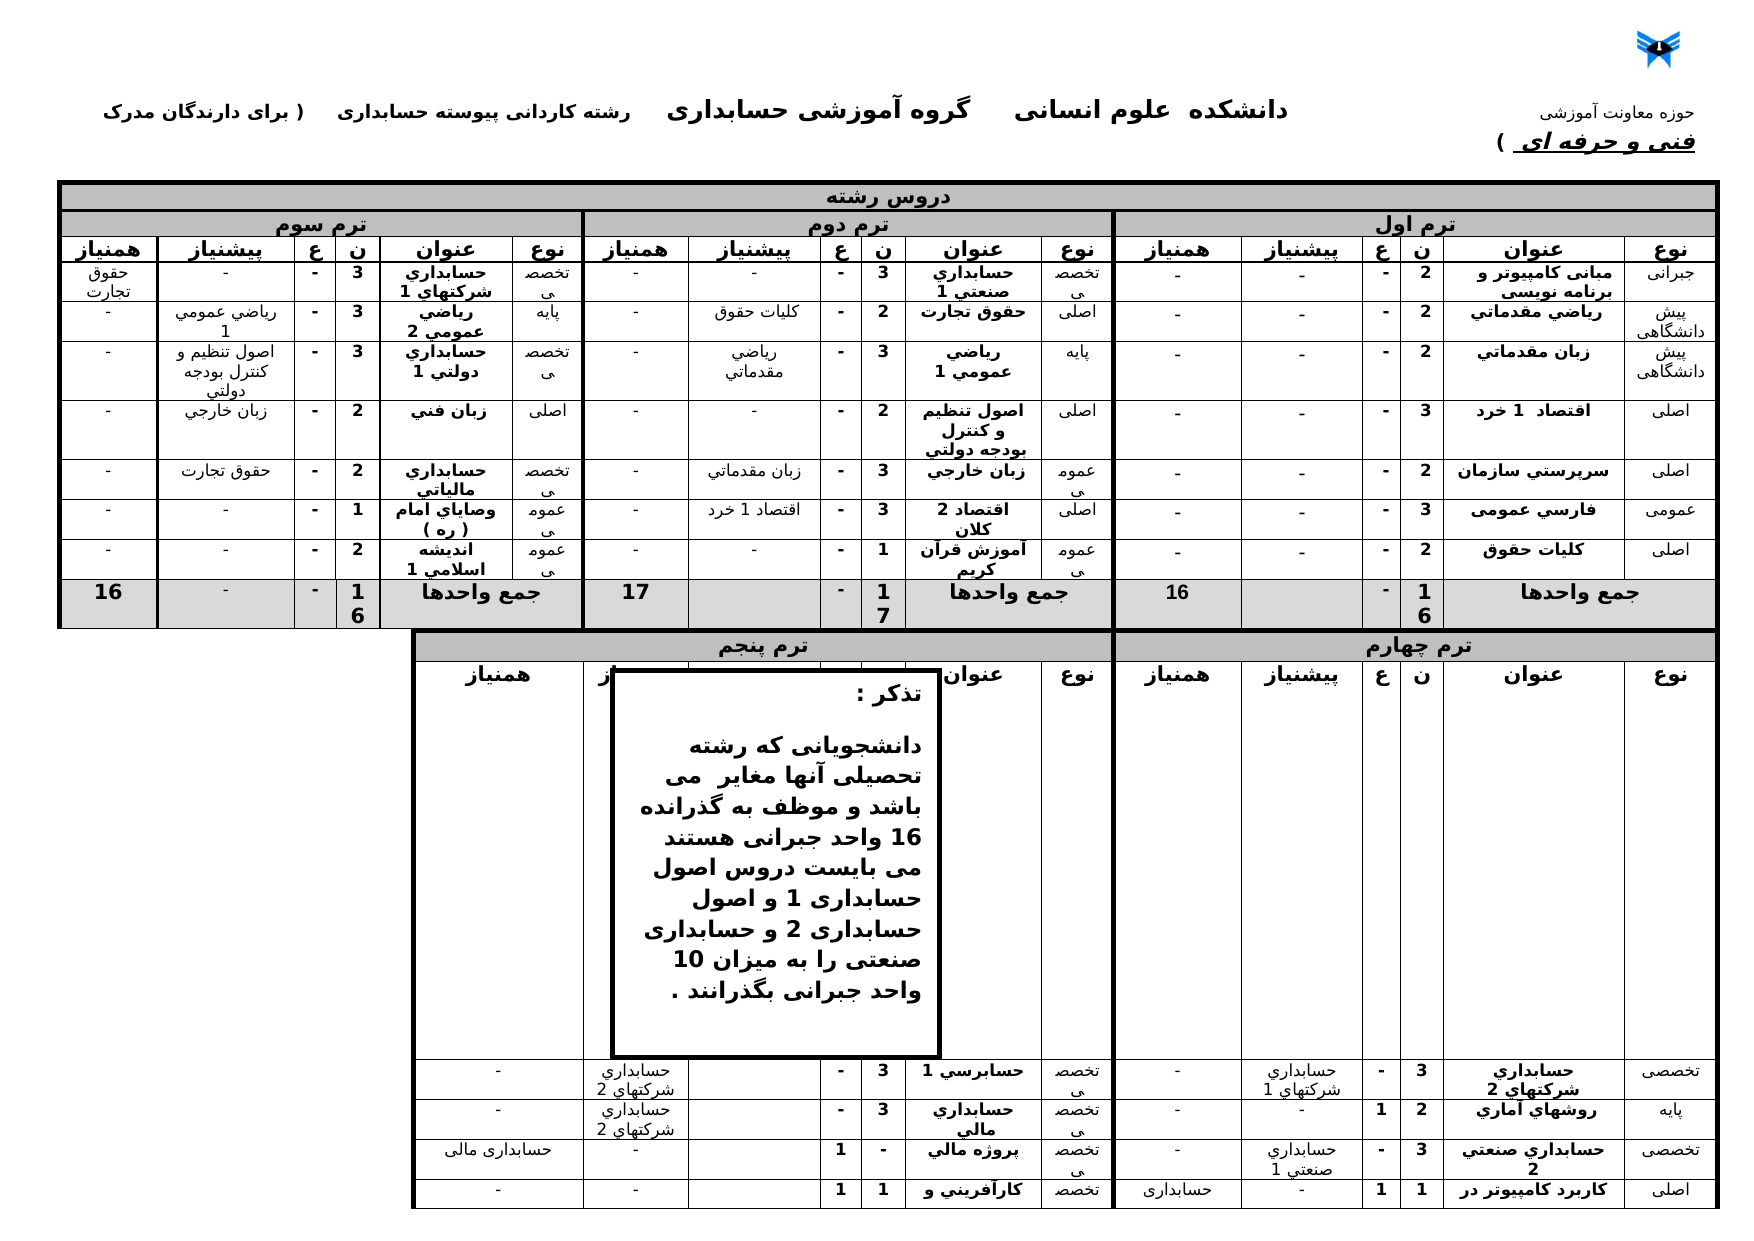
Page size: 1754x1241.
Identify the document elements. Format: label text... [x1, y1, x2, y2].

table_cell - [821, 342, 861, 400]
table_cell اقتصاد 2 كلان [906, 500, 1041, 539]
table_cell - [821, 1060, 861, 1099]
table_cell رياضي عمومي 2 [381, 302, 512, 341]
table_cell - [585, 342, 688, 400]
table_cell - [62, 460, 156, 499]
table_cell - [1242, 1100, 1362, 1139]
table_cell حقوق تجارت [159, 460, 294, 499]
table_cell - [821, 460, 861, 499]
table_cell حسابداري شركتهاي 2 [584, 1060, 688, 1099]
table_cell - [62, 342, 156, 400]
table_cell - [62, 302, 156, 341]
table_cell ن [1401, 662, 1443, 1059]
table_cell - [62, 401, 156, 459]
table_cell - [1116, 302, 1241, 341]
table_cell همنیاز [62, 237, 156, 261]
table_cell - [585, 500, 688, 539]
table_cell ترم پنجم [416, 633, 1111, 661]
table_cell پیش دانشگاهی [1625, 302, 1715, 341]
table_cell 2 [1401, 540, 1443, 579]
table_cell اقتصاد 1 خرد [689, 500, 820, 539]
table_cell پیشنیاز [1242, 237, 1362, 261]
table_cell [689, 1060, 820, 1099]
table_cell 1 [1401, 1180, 1443, 1208]
table_cell مبانی کامپیوتر و برنامه نویسی [1444, 263, 1624, 301]
table_cell - [1242, 460, 1362, 499]
table_cell عمومی [513, 500, 581, 539]
table_cell - [1116, 1060, 1241, 1099]
table_cell 3 [1401, 500, 1443, 539]
table_cell - [821, 302, 861, 341]
table_cell وصاياي امام ( ره ) [381, 500, 512, 539]
table_cell 1 [336, 500, 379, 539]
table_cell - [585, 401, 688, 459]
table_cell عنوان [1444, 237, 1624, 261]
table_cell اصلی [1042, 401, 1111, 459]
table_cell 3 [1401, 1060, 1443, 1099]
table_cell 3 [862, 342, 905, 400]
table_cell 1 [862, 540, 905, 579]
table_cell 3 [862, 460, 905, 499]
table_cell اصلی [1042, 500, 1111, 539]
table_cell 1 [1363, 1180, 1400, 1208]
table_cell اصلی [513, 401, 581, 459]
table_cell حقوق تجارت [906, 302, 1041, 341]
table_cell حسابداري مالياتي [381, 460, 512, 499]
table_cell حسابداري شركتهاي 2 [584, 1100, 688, 1139]
table_cell نوع [1625, 662, 1715, 1059]
table_cell كليات حقوق [689, 302, 820, 341]
table_cell تخصصی [1042, 1100, 1111, 1139]
table_cell - [1363, 401, 1400, 459]
table_cell 2 [1401, 342, 1443, 400]
table_cell حسابداري صنعتي 2 [1444, 1140, 1624, 1179]
table_cell حسابداری مالی [416, 1140, 583, 1179]
table_cell - [821, 580, 861, 628]
table_cell - [1242, 1180, 1362, 1208]
table_cell حسابداري صنعتي 1 [1242, 1140, 1362, 1179]
table_cell 2 [1401, 1100, 1443, 1139]
table_cell ع [1363, 662, 1400, 1059]
table_cell 16 [1116, 580, 1241, 628]
table_cell - [416, 1100, 583, 1139]
table_cell - [1363, 263, 1400, 301]
table_cell زبان فني [381, 401, 512, 459]
table_cell پیش دانشگاهی [1625, 342, 1715, 400]
table_cell - [295, 500, 335, 539]
table_cell 2 [862, 401, 905, 459]
table_cell - [1242, 500, 1362, 539]
table_cell حسابداري شركتهاي 1 [381, 263, 512, 301]
table_cell حقوق تجارت [62, 263, 156, 301]
table_cell تخصصی [513, 460, 581, 499]
table_cell 3 [862, 263, 905, 301]
table_cell 16 [337, 580, 379, 628]
table_cell - [1116, 401, 1241, 459]
table_cell رياضي مقدماتي [1444, 302, 1624, 341]
table_cell 2 [862, 302, 905, 341]
table_cell - [295, 540, 335, 579]
table_cell حسابداري صنعتي 1 [906, 263, 1041, 301]
table_cell عمومی [513, 540, 581, 579]
table_cell عنوان [381, 237, 512, 261]
table_cell تخصصی [1625, 1060, 1715, 1099]
table_cell - [821, 263, 861, 301]
table_cell حسابداري مالي [906, 1100, 1041, 1139]
table_cell حسابداری شرکتهای2 [1116, 1180, 1241, 1208]
table_cell - [1363, 1060, 1400, 1099]
table_cell پیشنیاز [584, 662, 688, 1059]
table_cell زبان مقدماتي [1444, 342, 1624, 400]
table_cell - [295, 302, 335, 341]
table_cell تخصصی [513, 342, 581, 400]
table_cell عنوان [1444, 662, 1624, 1059]
table_cell حسابرسي 1 [906, 1060, 1041, 1099]
table_cell - [295, 263, 335, 301]
table_cell - [1363, 500, 1400, 539]
table_cell ترم دوم [585, 212, 1111, 236]
table_cell - [689, 540, 820, 579]
table_cell پیشنیاز [689, 237, 820, 261]
table_cell جمع واحدها [906, 580, 1111, 628]
table_cell [689, 580, 820, 628]
table_cell - [1116, 500, 1241, 539]
table_cell [689, 1100, 820, 1139]
table_cell 3 [336, 302, 379, 341]
table_cell اصلی [1625, 401, 1715, 459]
table_cell - [1363, 580, 1400, 628]
table_cell - [1363, 1140, 1400, 1179]
table_cell سرپرستي سازمان [1444, 460, 1624, 499]
table_cell 2 [1401, 460, 1443, 499]
table_cell ترم سوم [62, 212, 581, 236]
table_cell - [1242, 263, 1362, 301]
table_cell - [416, 1060, 583, 1099]
table_cell - [159, 500, 294, 539]
picture [1622, 29, 1695, 71]
table_cell 2 [1401, 263, 1443, 301]
table_cell اصلی [1625, 1180, 1715, 1208]
table_cell نوع [1042, 662, 1111, 1059]
table_cell تخصصی [1042, 1180, 1111, 1208]
table_cell ع [821, 237, 861, 261]
table_cell پیشنیاز [159, 237, 294, 261]
table_cell ترم اول [1116, 212, 1715, 236]
table_cell تخصصی [1042, 1140, 1111, 1179]
table_cell [1242, 580, 1362, 628]
table_cell نوع [513, 237, 581, 261]
table_cell - [1363, 342, 1400, 400]
table_cell - [821, 540, 861, 579]
table_cell اقتصاد 1 خرد [1444, 401, 1624, 459]
table_cell - [295, 342, 335, 400]
table_cell - [585, 460, 688, 499]
table_cell - [1242, 401, 1362, 459]
table_cell عمومی [1625, 500, 1715, 539]
table_cell همنیاز [416, 662, 583, 1059]
table_cell پایه [1625, 1100, 1715, 1139]
table_cell - [1242, 342, 1362, 400]
table_cell ن [862, 237, 905, 261]
table_cell جبرانی [1625, 263, 1715, 301]
table_cell - [1242, 540, 1362, 579]
table_cell حسابداري شركتهاي 2 [1444, 1060, 1624, 1099]
table_cell 2 [336, 401, 379, 459]
table_cell اصلی [1625, 460, 1715, 499]
table_cell اصول تنظيم و كنترل بودجه دولتي [906, 401, 1041, 459]
table_cell 1 [862, 1180, 905, 1208]
table_cell 3 [862, 1060, 905, 1099]
table_cell - [585, 540, 688, 579]
table_cell عمومی [1042, 540, 1111, 579]
table_cell 16 [1401, 580, 1443, 628]
table_cell رياضي عمومي 1 [906, 342, 1041, 400]
table_cell - [1116, 460, 1241, 499]
table_cell - [295, 460, 335, 499]
table_cell - [159, 580, 294, 628]
table_cell 1 [1363, 1100, 1400, 1139]
table_cell - [821, 401, 861, 459]
table_header دروس رشته [62, 185, 1715, 209]
table_cell - [159, 263, 294, 301]
table_cell ن [1401, 237, 1443, 261]
table_cell - [1116, 342, 1241, 400]
table_cell عمومی [1042, 460, 1111, 499]
table_cell - [689, 401, 820, 459]
table_cell تخصصی [1042, 263, 1111, 301]
table_cell رياضي مقدماتي [689, 342, 820, 400]
table_cell عنوان [906, 662, 1041, 1059]
table_cell آموزش قرآن كريم [906, 540, 1041, 579]
table_cell - [821, 1100, 861, 1139]
table_cell روشهاي آماري [1444, 1100, 1624, 1139]
table_cell زبان خارجي [906, 460, 1041, 499]
table_cell اصلی [1625, 540, 1715, 579]
text حوزه معاونت آموزشی دانشکده علوم انسانی گروه آموزشی حسابداری رشته کاردانی پیوسته حسابداری ( برای دارندگان مدرک فنی و حرفه ای ) [59, 95, 1695, 155]
table_cell تخصصی [1625, 1140, 1715, 1179]
table_cell - [62, 500, 156, 539]
table_cell عنوان [906, 237, 1041, 261]
table_cell - [295, 580, 336, 628]
table_cell همنیاز [1116, 662, 1241, 1059]
table_cell نوع [1042, 237, 1111, 261]
table_cell ع [295, 237, 335, 261]
table_cell - [862, 1140, 905, 1179]
table_cell [689, 1140, 820, 1179]
table_cell 16 [62, 580, 156, 628]
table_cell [1444, 1180, 1624, 1208]
table_cell ترم چهارم [1116, 633, 1715, 661]
table_cell فارسي عمومی [1444, 500, 1624, 539]
table_cell اصلی [1042, 302, 1111, 341]
table_cell همنیاز [585, 237, 688, 261]
table_cell پایه [513, 302, 581, 341]
table_cell - [1363, 302, 1400, 341]
table_cell ع [1363, 237, 1400, 261]
table_cell 3 [862, 1100, 905, 1139]
table_cell - [584, 1180, 688, 1208]
table_cell همنیاز [1116, 237, 1241, 261]
table_cell پایه [1042, 342, 1111, 400]
table_cell 1 [821, 1140, 861, 1179]
table_cell 3 [336, 263, 379, 301]
table_cell - [1116, 1100, 1241, 1139]
table_cell 2 [336, 460, 379, 499]
table_cell [689, 662, 820, 668]
table_cell - [584, 1140, 688, 1179]
table_cell 2 [1401, 302, 1443, 341]
table_cell - [821, 500, 861, 539]
table_cell تخصصی [513, 263, 581, 301]
table_cell - [1363, 540, 1400, 579]
table_cell پیشنیاز [1242, 662, 1362, 1059]
table_cell 17 [862, 580, 905, 628]
table_cell كارآفريني و پروژه [906, 1180, 1041, 1208]
table_cell - [1116, 1140, 1241, 1179]
table_cell 3 [1401, 401, 1443, 459]
table_cell [689, 1180, 820, 1208]
table_cell - [585, 263, 688, 301]
table_cell - [1116, 263, 1241, 301]
table_cell جمع واحدها [381, 580, 581, 628]
table_cell حسابداري شركتهاي 1 [1242, 1060, 1362, 1099]
table_cell ن [336, 237, 379, 261]
table_cell اصول تنظيم و كنترل بودجه دولتي [159, 342, 294, 400]
table_cell 17 [585, 580, 688, 628]
table_cell 3 [1401, 1140, 1443, 1179]
table_cell نوع [1625, 237, 1715, 261]
table_cell 3 [336, 342, 379, 400]
table_cell رياضي عمومي 1 [159, 302, 294, 341]
table_cell - [159, 540, 294, 579]
table_cell 3 [862, 500, 905, 539]
table_cell زبان خارجي [159, 401, 294, 459]
table_cell - [62, 540, 156, 579]
table_cell - [1116, 540, 1241, 579]
table_cell حسابداري دولتي 1 [381, 342, 512, 400]
table_cell - [416, 1180, 583, 1208]
table_cell - [585, 302, 688, 341]
table_cell 1 [821, 1180, 861, 1208]
table_cell 2 [336, 540, 379, 579]
table_cell - [295, 401, 335, 459]
table_cell - [1242, 302, 1362, 341]
table_cell كليات حقوق [1444, 540, 1624, 579]
table_cell زبان مقدماتي [689, 460, 820, 499]
table_cell - [689, 263, 820, 301]
table_cell - [1363, 460, 1400, 499]
table_cell تخصصی [1042, 1060, 1111, 1099]
table_cell جمع واحدها [1444, 580, 1715, 628]
table_cell انديشه اسلامي 1 [381, 540, 512, 579]
table_cell پروژه مالي [906, 1140, 1041, 1179]
